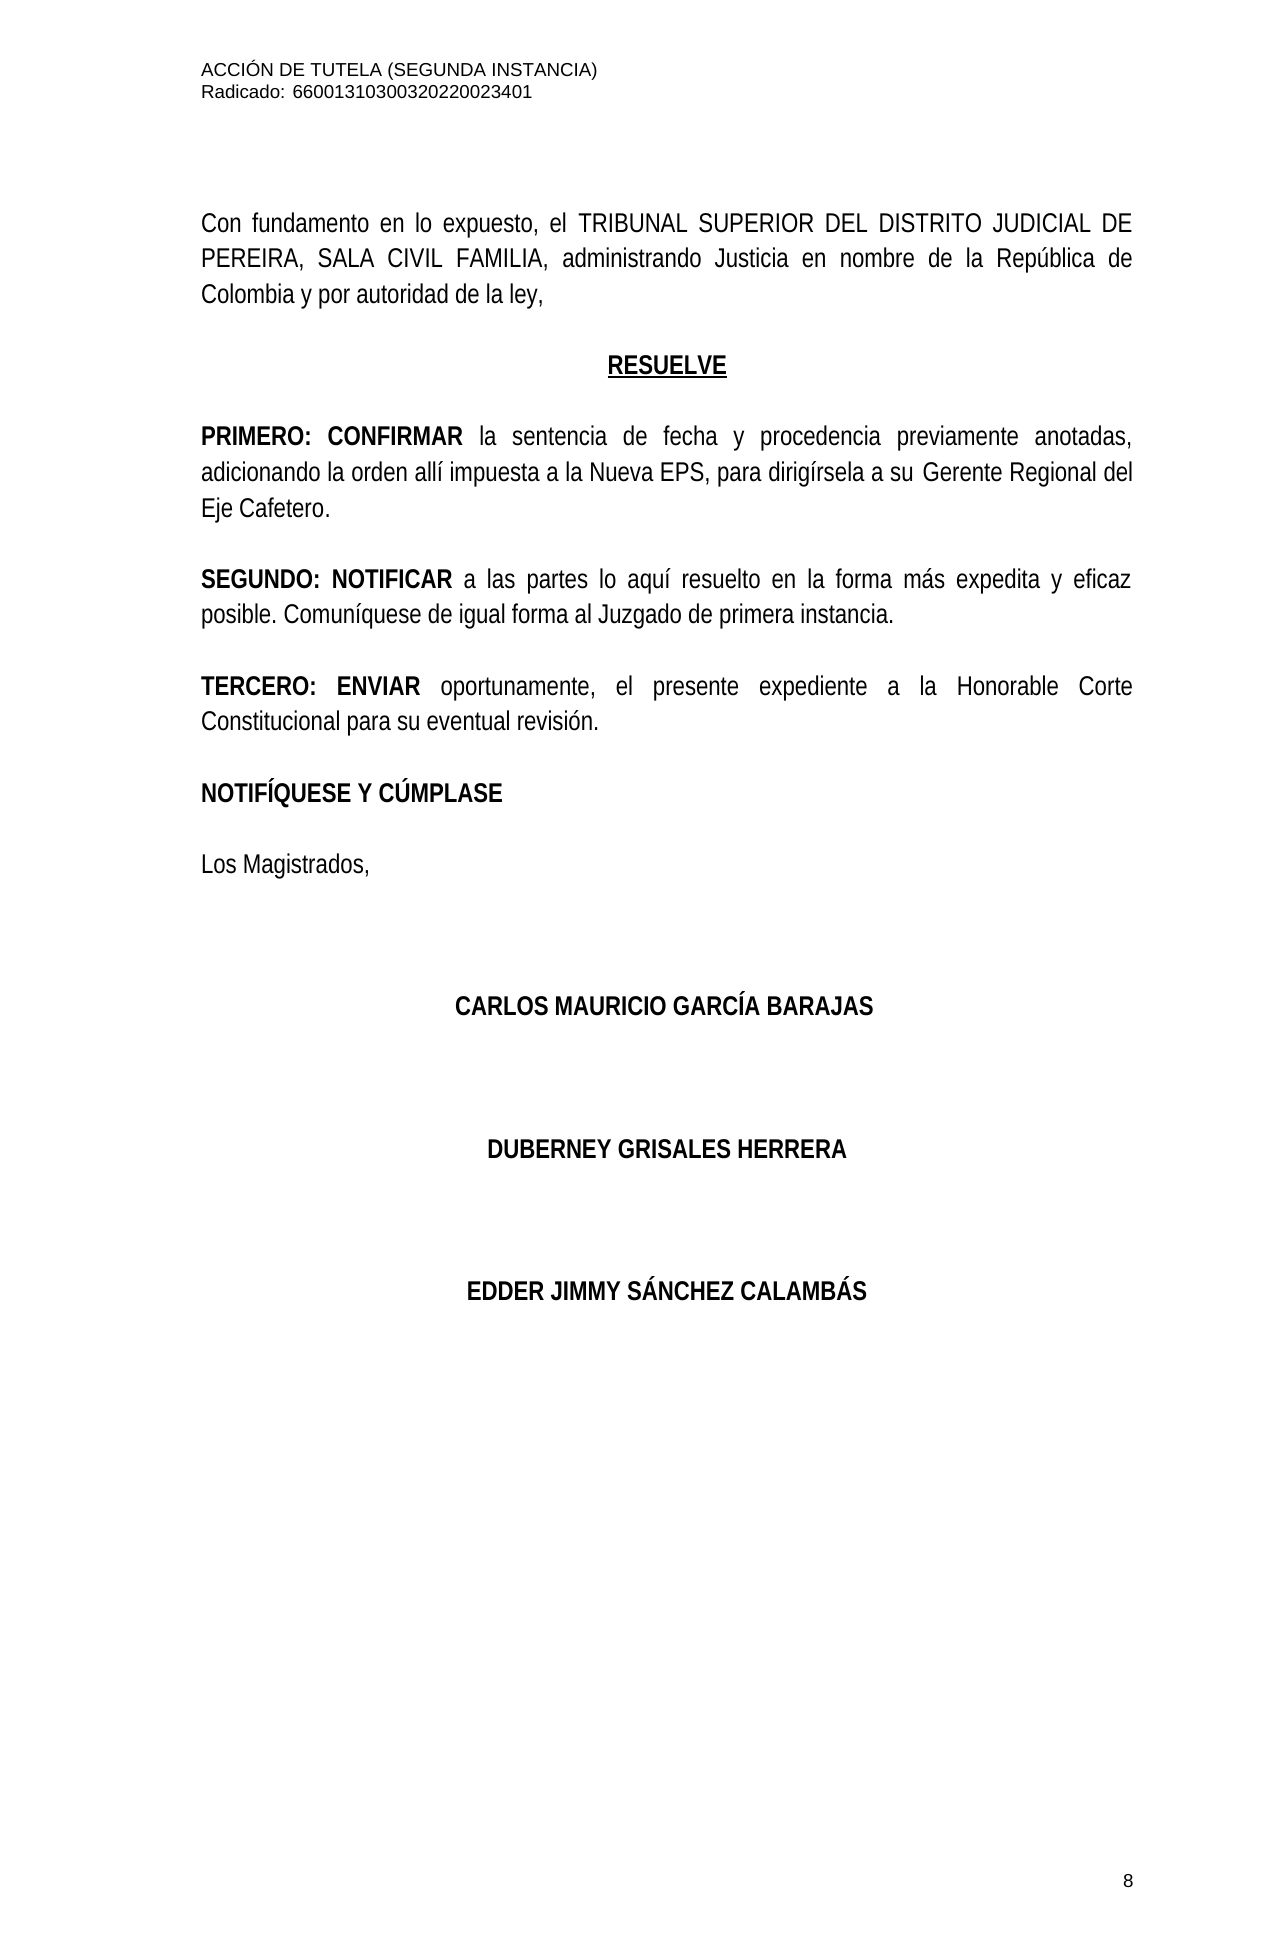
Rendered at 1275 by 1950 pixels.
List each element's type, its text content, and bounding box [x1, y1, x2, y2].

text TERCERO: ENVIAR oportunamente, el presente expediente a la Honorable Corte Constitucional para su eventual revisión. [201, 670, 1133, 737]
text NOTIFÍQUESE Y CÚMPLASE [201, 777, 1133, 808]
text Los Magistrados, [201, 848, 1128, 879]
text SEGUNDO: NOTIFICAR a las partes lo aquí resuelto en la forma más expedita y eficaz posible. Comuníquese de igual forma al Juzgado de primera instancia. [201, 563, 1133, 630]
text RESUELVE [201, 349, 1133, 380]
text PRIMERO: CONFIRMAR la sentencia de fecha y procedencia previamente anotadas, adicionando la orden allí impuesta a la Nueva EPS, para dirigírsela a su Gerente Regional del Eje Cafetero. [201, 421, 1133, 523]
text CARLOS MAURICIO GARCÍA BARAJAS [201, 991, 1128, 1022]
text DUBERNEY GRISALES HERRERA [201, 1133, 1133, 1164]
text Con fundamento en lo expuesto, el TRIBUNAL SUPERIOR DEL DISTRITO JUDICIAL DE PEREIRA, SALA CIVIL FAMILIA, administrando Justicia en nombre de la República de Colombia y por autoridad de la ley, [201, 207, 1133, 309]
text EDDER JIMMY SÁNCHEZ CALAMBÁS [201, 1276, 1133, 1307]
